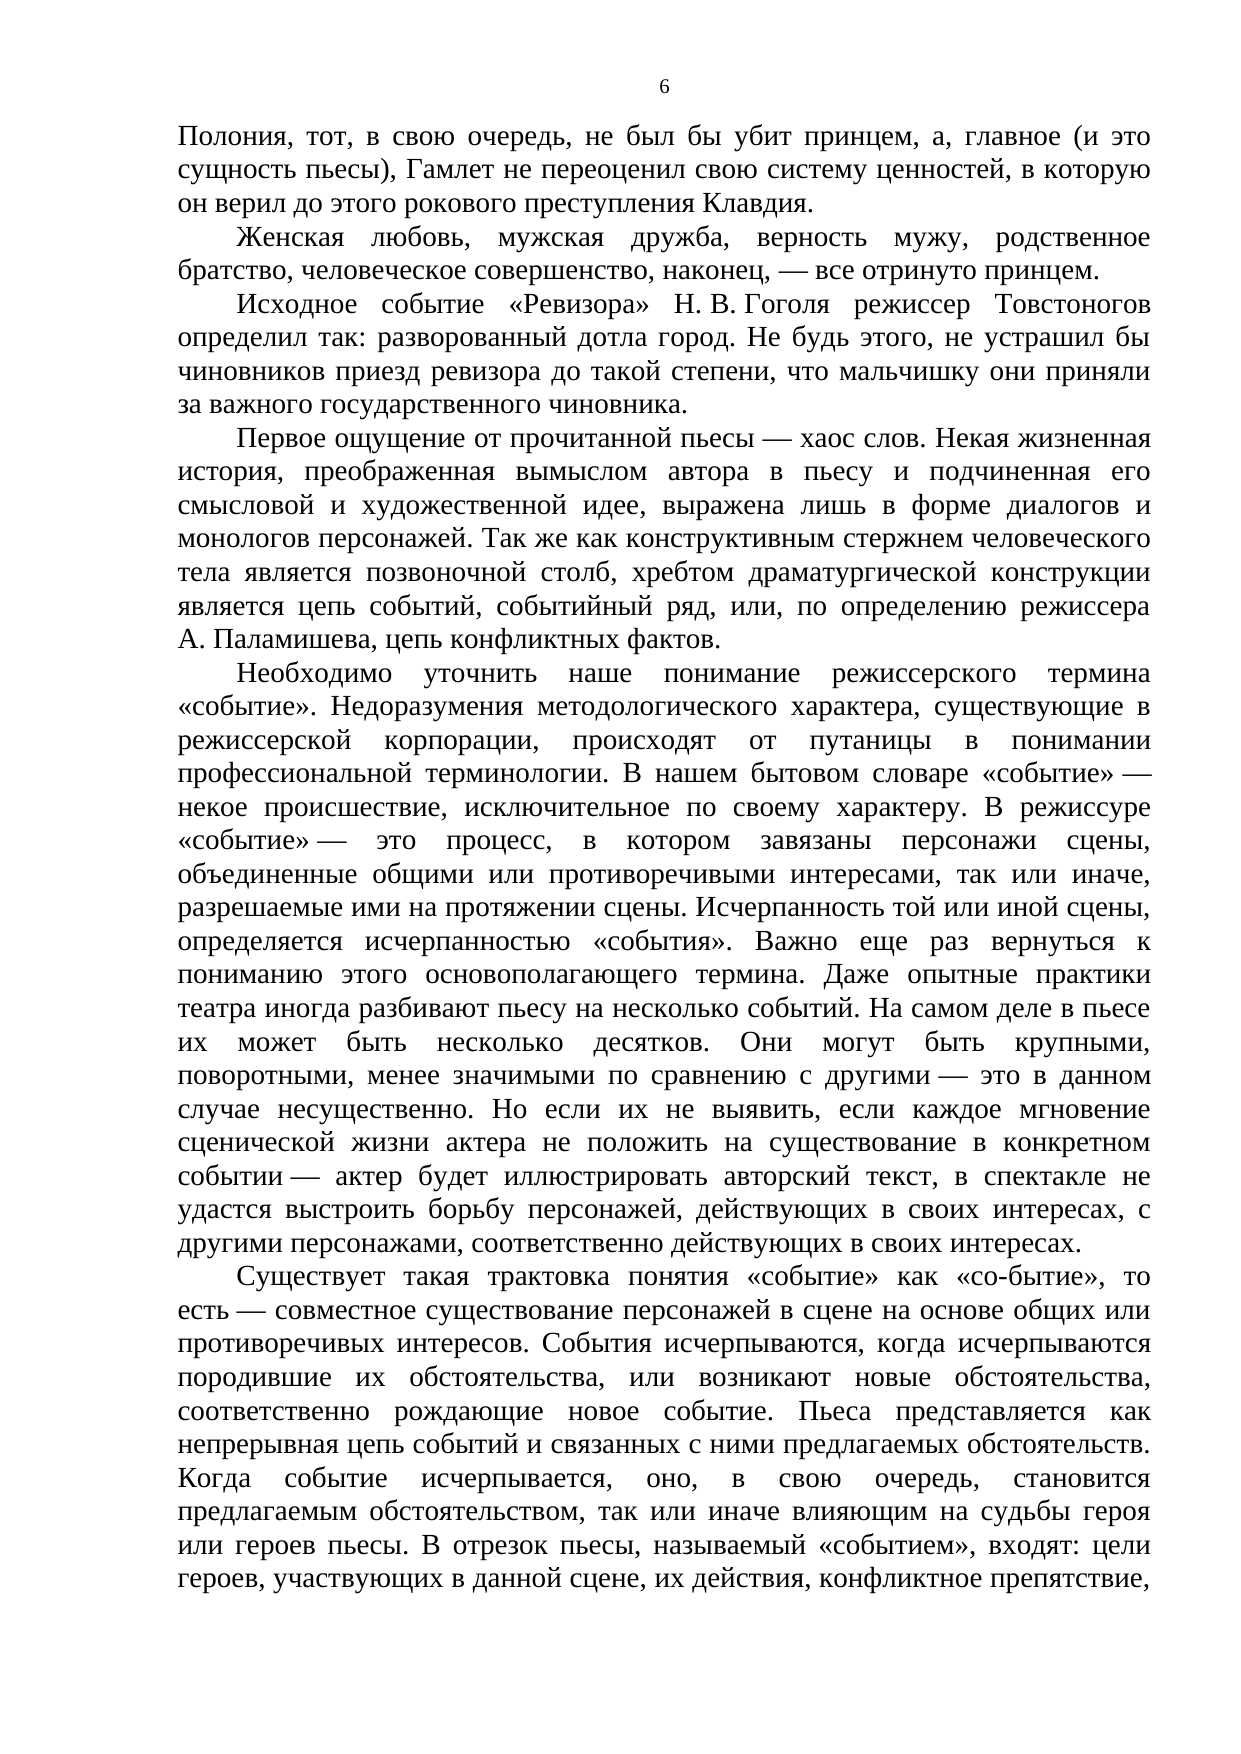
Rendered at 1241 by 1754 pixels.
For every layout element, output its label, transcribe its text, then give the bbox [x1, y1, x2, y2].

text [177, 118, 1152, 219]
text Женская любовь, мужская дружба, верность мужу, родственное братство, человеческое совершенство, наконец, — все отринуто принцем. [177, 219, 1152, 286]
text Исходное событие «Ревизора» Н. В. Гоголя режиссер Товстоногов определил так: разворованный дотла город. Не будь этого, не устрашил бы чиновников приезд ревизора до такой степени, что мальчишку они приняли за важного государственного чиновника. [177, 286, 1152, 420]
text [177, 1258, 1152, 1594]
text Необходимо уточнить наше понимание режиссерского термина «событие». Недоразумения методологического характера, существующие в режиссерской корпорации, происходят от путаницы в понимании профессиональной терминологии. В нашем бытовом словаре «событие» — некое происшествие, исключительное по своему характеру. В режиссуре «событие» — это процесс, в котором завязаны персонажи сцены, объединенные общими или противоречивыми интересами, так или иначе, разрешаемые ими на протяжении сцены. Исчерпанность той или иной сцены, определяется исчерпанностью «события». Важно еще раз вернуться к пониманию этого основополагающего термина. Даже опытные практики театра иногда разбивают пьесу на несколько событий. На самом деле в пьесе их может быть несколько десятков. Они могут быть крупными, поворотными, менее значимыми по сравнению с другими — это в данном случае несущественно. Но если их не выявить, если каждое мгновение сценической жизни актера не положить на существование в конкретном событии — актер будет иллюстрировать авторский текст, в спектакле не удастся выстроить борьбу персонажей, действующих в своих интересах, с другими персонажами, соответственно действующих в своих интересах. [177, 655, 1152, 1258]
text Первое ощущение от прочитанной пьесы — хаос слов. Некая жизненная история, преображенная вымыслом автора в пьесу и подчиненная его смысловой и художественной идее, выражена лишь в форме диалогов и монологов персонажей. Так же как конструктивным стержнем человеческого тела является позвоночной столб, хребтом драматургической конструкции является цепь событий, событийный ряд, или, по определению режиссера А. Паламишева, цепь конфликтных фактов. [177, 420, 1152, 655]
